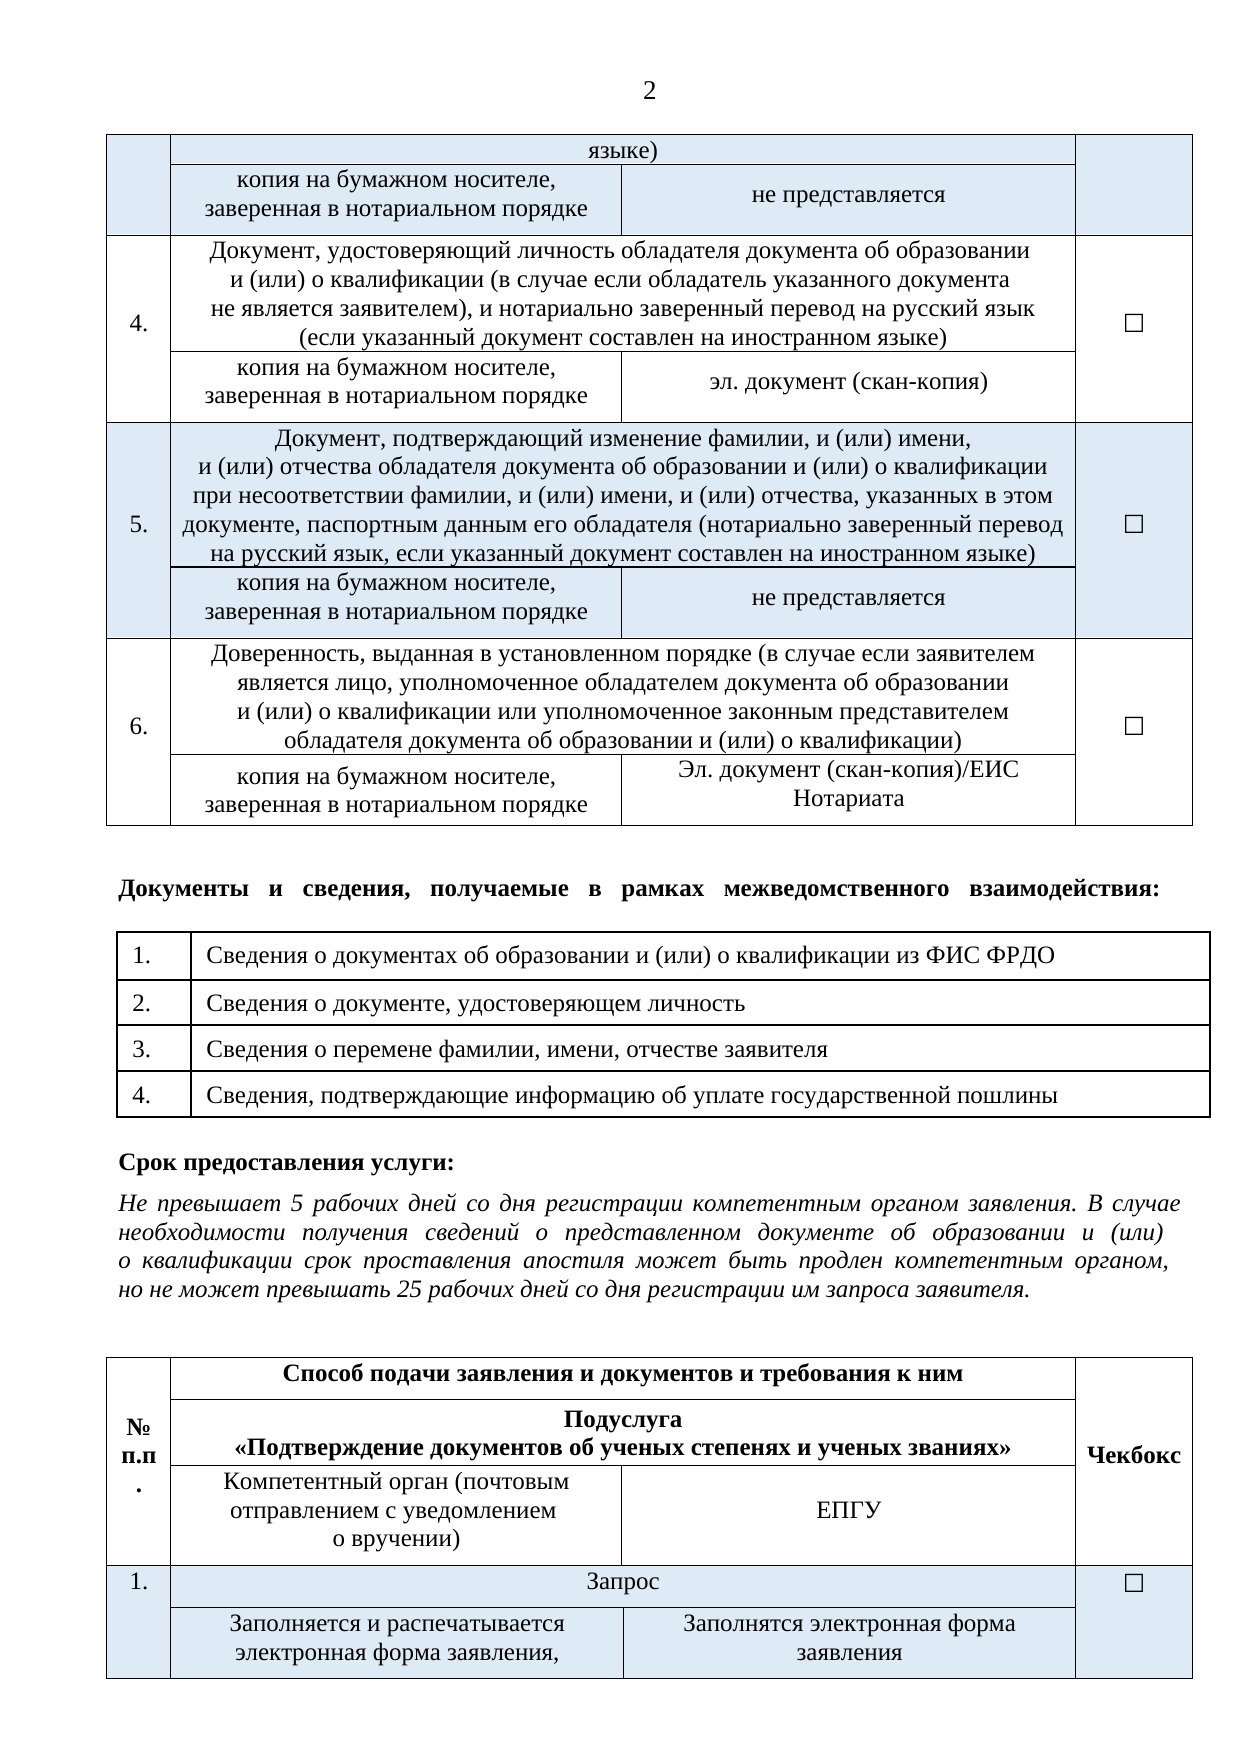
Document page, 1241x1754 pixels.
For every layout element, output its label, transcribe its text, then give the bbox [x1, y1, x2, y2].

table_cell [1076, 639, 1192, 824]
table_header Чекбокс [1076, 1358, 1192, 1565]
table_cell копия на бумажном носителе, заверенная в нотариальном порядке [171, 568, 621, 637]
table_header Способ подачи заявления и документов и требования к ним [171, 1358, 1075, 1399]
table_cell Сведения о документе, удостоверяющем личность [192, 981, 1209, 1024]
table_cell Запрос [171, 1566, 1075, 1607]
table_header 1. [118, 933, 190, 978]
table_cell 3. [107, 135, 170, 234]
table_cell не представляется [622, 568, 1075, 637]
table_cell 4. [118, 1072, 190, 1116]
table_cell Подуслуга «Подтверждение документов об ученых степенях и ученых званиях» [171, 1400, 1075, 1465]
table_header Сведения о документах об образовании и (или) о квалификации из ФИС ФРДО [192, 933, 1209, 978]
table_cell 4. [107, 236, 170, 422]
table_cell [1076, 423, 1192, 637]
table_cell 2. [118, 981, 190, 1024]
table_cell [1076, 1566, 1192, 1678]
table_cell [1076, 236, 1192, 422]
text Срок предоставления услуги: [118, 1147, 1181, 1176]
table_cell 5. [107, 423, 170, 637]
table_cell Сведения, подтверждающие информацию об уплате государственной пошлины [192, 1072, 1209, 1116]
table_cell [171, 135, 1075, 163]
table_cell копия на бумажном носителе, заверенная в нотариальном порядке [171, 352, 621, 422]
table_cell Компетентный орган (почтовым отправлением с уведомлением о вручении) [171, 1466, 621, 1565]
table_cell ЕПГУ [622, 1466, 1075, 1565]
table_cell Документ, подтверждающий изменение фамилии, и (или) имени, и (или) отчества обладателя документа об образовании и (или) о квалификации при несоответствии фамилии, и (или) имени, и (или) отчества, указанных в этом документе, паспортным данным его обладателя (нотариально заверенный перевод на русский язык, если указанный документ составлен на иностранном языке) [171, 423, 1075, 566]
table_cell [624, 1608, 1075, 1678]
table_cell Документ, удостоверяющий личность обладателя документа об образовании и (или) о квалификации (в случае если обладатель указанного документа не является заявителем), и нотариально заверенный перевод на русский язык (если указанный документ составлен на иностранном языке) [171, 236, 1075, 351]
table_cell Сведения о перемене фамилии, имени, отчестве заявителя [192, 1026, 1209, 1070]
table_cell 6. [107, 639, 170, 824]
table_cell Доверенность, выданная в установленном порядке (в случае если заявителем является лицо, уполномоченное обладателем документа об образовании и (или) о квалификации или уполномоченное законным представителем обладателя документа об образовании и (или) о квалификации) [171, 639, 1075, 753]
table_cell 3. [118, 1026, 190, 1070]
text Не превышает 5 рабочих дней со дня регистрации компетентным органом заявления. В случае необходимости получения сведений о представленном документе об образовании и (или) о квалификации срок проставления апостиля может быть продлен компетентным органом, но не может превышать 25 рабочих дней со дня регистрации им запроса заявителя. [118, 1188, 1181, 1303]
table_cell 1. [107, 1566, 170, 1678]
table_header № п.п. [107, 1358, 170, 1565]
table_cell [171, 1608, 623, 1678]
table_cell [1076, 135, 1192, 234]
table_cell копия на бумажном носителе, заверенная в нотариальном порядке [171, 755, 621, 824]
table_cell эл. документ (скан-копия) [622, 352, 1075, 422]
table_cell Эл. документ (скан-копия)/ЕИС Нотариата [622, 755, 1075, 824]
table_cell не представляется [622, 165, 1075, 234]
table_cell копия на бумажном носителе, заверенная в нотариальном порядке [171, 165, 621, 234]
text Документы и сведения, получаемые в рамках межведомственного взаимодействия: [118, 873, 1181, 931]
